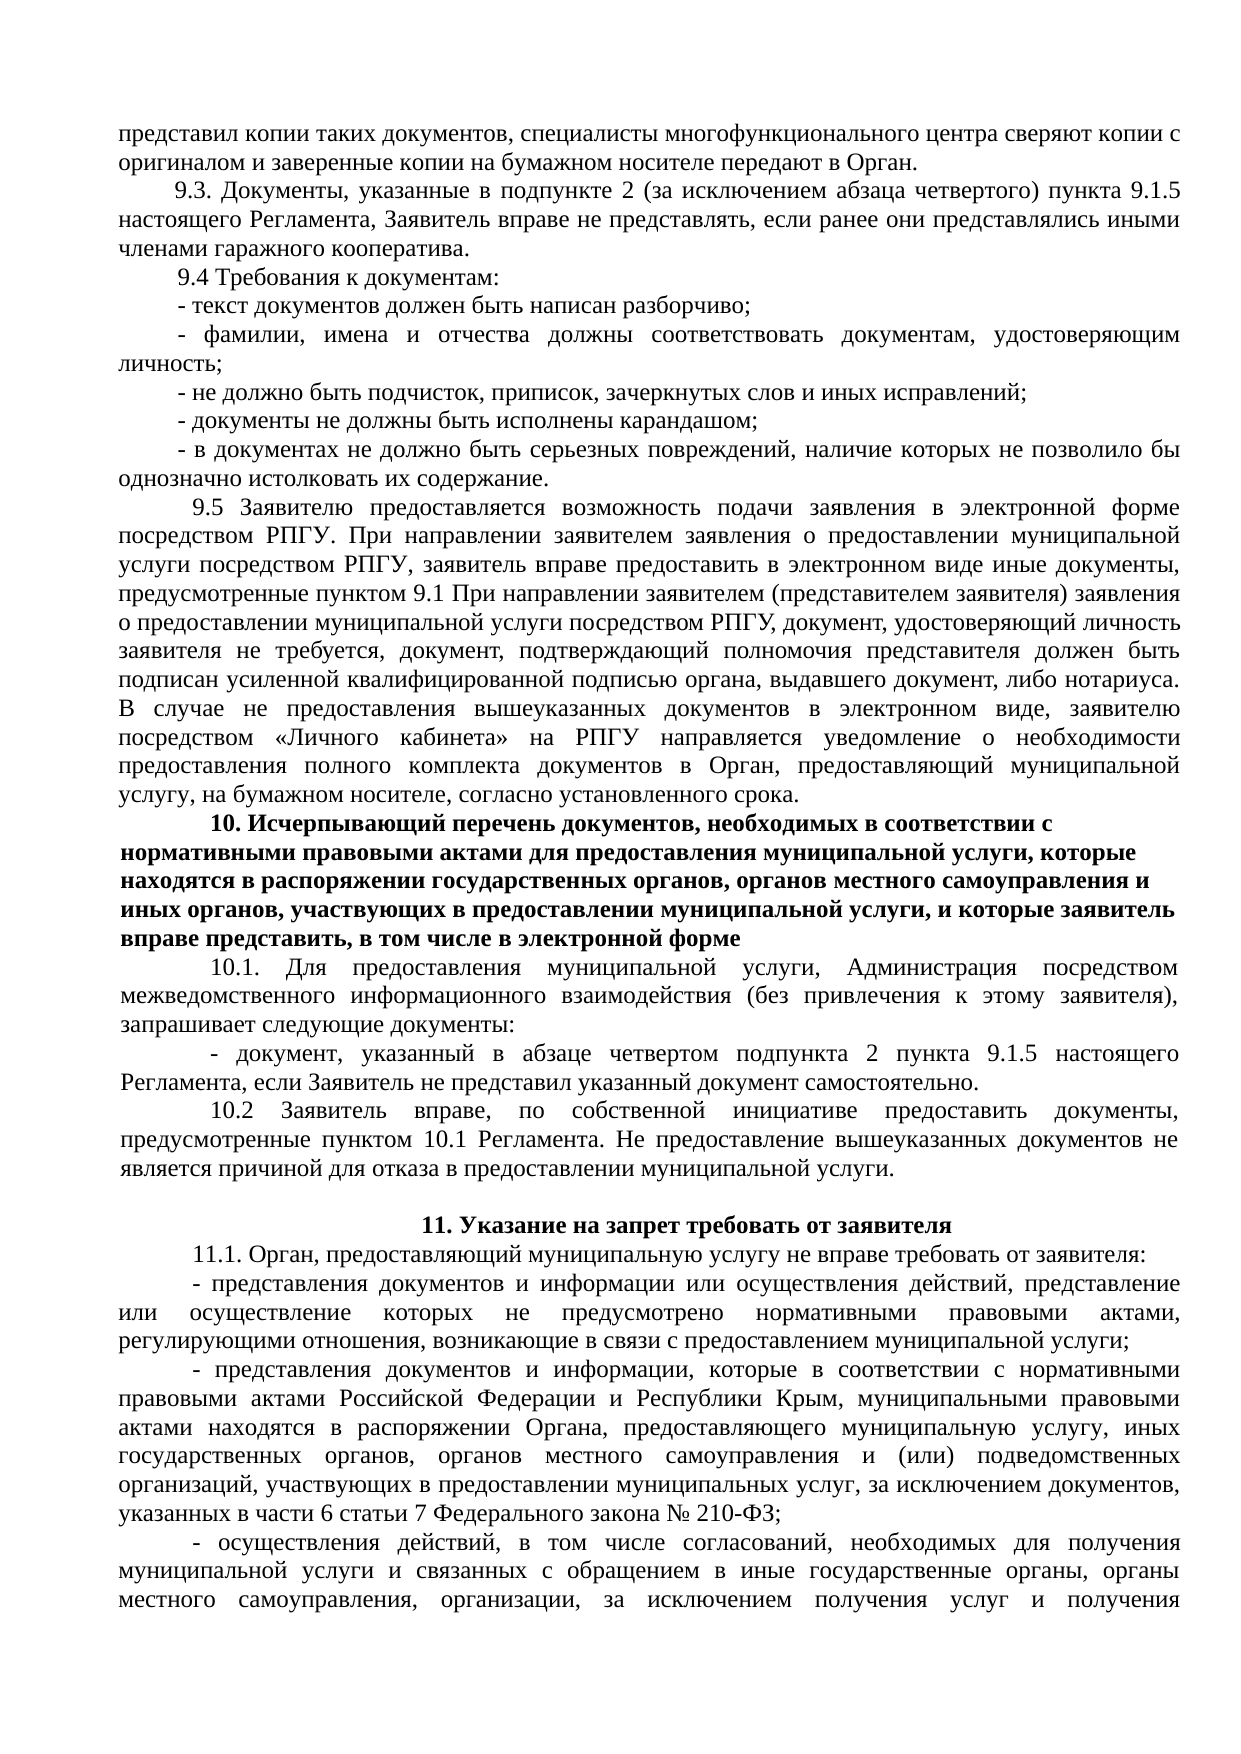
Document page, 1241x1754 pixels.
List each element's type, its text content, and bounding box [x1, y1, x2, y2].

text 10.2 Заявитель вправе, по собственной инициативе предоставить документы, предусмотренные пунктом 10.1 Регламента. Не предоставление вышеуказанных документов не является причиной для отказа в предоставлении муниципальной услуги. [120, 1096, 1179, 1182]
text - не должно быть подчисток, приписок, зачеркнутых слов и иных исправлений; [118, 377, 1181, 406]
text - представления документов и информации, которые в соответствии с нормативными правовыми актами Российской Федерации и Республики Крым, муниципальными правовыми актами находятся в распоряжении Органа, предоставляющего муниципальную услугу, иных государственных органов, органов местного самоуправления и (или) подведомственных организаций, участвующих в предоставлении муниципальных услуг, за исключением документов, указанных в части 6 статьи 7 Федерального закона № 210-ФЗ; [118, 1354, 1181, 1527]
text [118, 1527, 1181, 1613]
text 10. Исчерпывающий перечень документов, необходимых в соответствии с нормативными правовыми актами для предоставления муниципальной услуги, которые находятся в распоряжении государственных органов, органов местного самоуправления и иных органов, участвующих в предоставлении муниципальной услуги, и которые заявитель вправе представить, в том числе в электронной форме [120, 808, 1179, 952]
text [118, 118, 1181, 176]
text 10.1. Для предоставления муниципальной услуги, Администрация посредством межведомственного информационного взаимодействия (без привлечения к этому заявителя), запрашивает следующие документы: [120, 952, 1179, 1038]
text 11. Указание на запрет требовать от заявителя [118, 1211, 1181, 1239]
text 9.5 Заявителю предоставляется возможность подачи заявления в электронной форме посредством РПГУ. При направлении заявителем заявления о предоставлении муниципальной услуги посредством РПГУ, заявитель вправе предоставить в электронном виде иные документы, предусмотренные пунктом 9.1 При направлении заявителем (представителем заявителя) заявления о предоставлении муниципальной услуги посредством РПГУ, документ, удостоверяющий личность заявителя не требуется, документ, подтверждающий полномочия представителя должен быть подписан усиленной квалифицированной подписью органа, выдавшего документ, либо нотариуса. В случае не предоставления вышеуказанных документов в электронном виде, заявителю посредством «Личного кабинета» на РПГУ направляется уведомление о необходимости предоставления полного комплекта документов в Орган, предоставляющий муниципальной услугу, на бумажном носителе, согласно установленного срока. [118, 492, 1181, 808]
text - документы не должны быть исполнены карандашом; [118, 406, 1181, 434]
text - документ, указанный в абзаце четвертом подпункта 2 пункта 9.1.5 настоящего Регламента, если Заявитель не представил указанный документ самостоятельно. [120, 1038, 1179, 1096]
text 9.4 Требования к документам: [118, 262, 1181, 291]
text - фамилии, имена и отчества должны соответствовать документам, удостоверяющим личность; [118, 319, 1181, 377]
text 9.3. Документы, указанные в подпункте 2 (за исключением абзаца четвертого) пункта 9.1.5 настоящего Регламента, Заявитель вправе не представлять, если ранее они представлялись иными членами гаражного кооператива. [118, 176, 1181, 262]
text - в документах не должно быть серьезных повреждений, наличие которых не позволило бы однозначно истолковать их содержание. [118, 434, 1181, 492]
text - представления документов и информации или осуществления действий, представление или осуществление которых не предусмотрено нормативными правовыми актами, регулирующими отношения, возникающие в связи с предоставлением муниципальной услуги; [118, 1268, 1181, 1354]
text 11.1. Орган, предоставляющий муниципальную услугу не вправе требовать от заявителя: [118, 1239, 1181, 1268]
text - текст документов должен быть написан разборчиво; [118, 291, 1181, 319]
